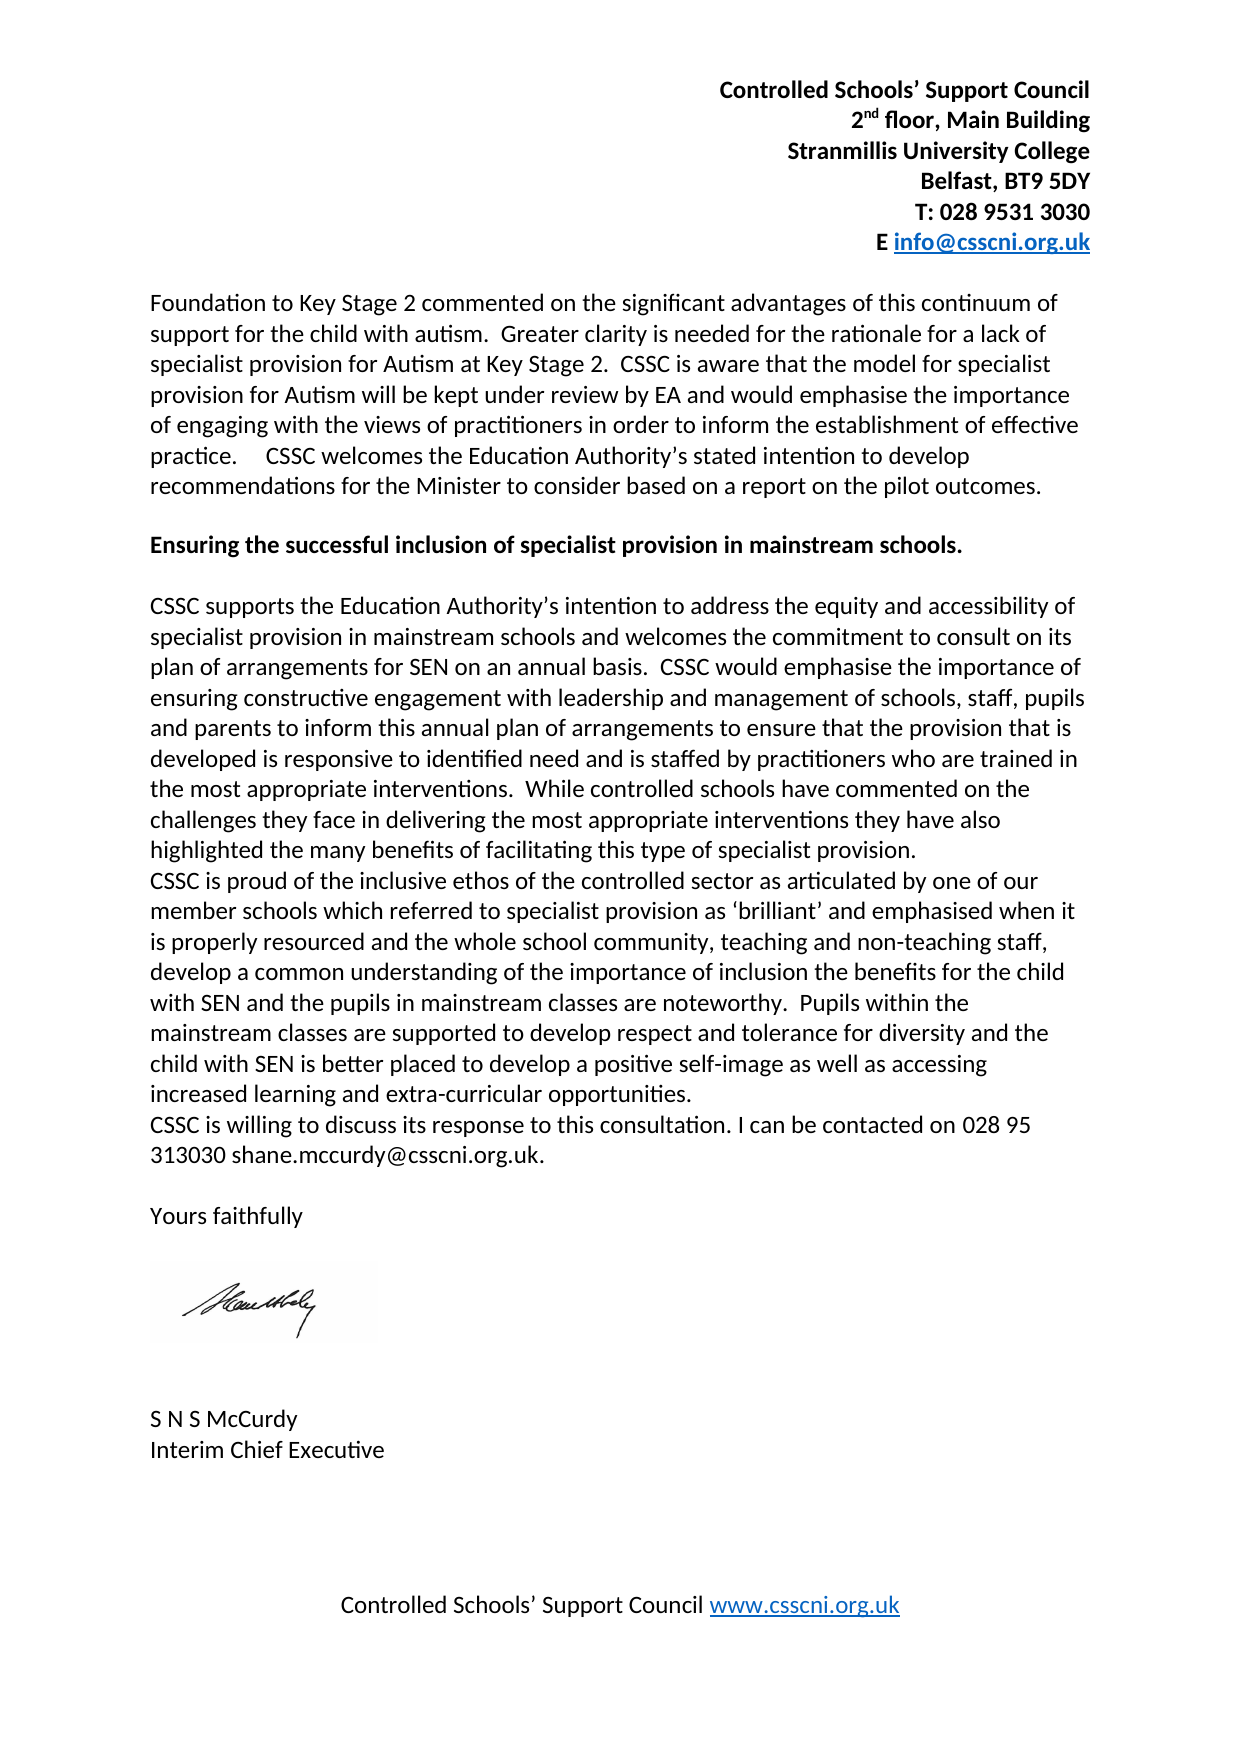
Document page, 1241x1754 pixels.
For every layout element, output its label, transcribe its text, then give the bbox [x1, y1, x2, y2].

text CSSC supports the Education Authority’s intention to address the equity and accessibility of specialist provision in mainstream schools and welcomes the commitment to consult on its plan of arrangements for SEN on an annual basis. CSSC would emphasise the importance of ensuring constructive engagement with leadership and management of schools, staff, pupils and parents to inform this annual plan of arrangements to ensure that the provision that is developed is responsive to identified need and is staffed by practitioners who are trained in the most appropriate interventions. While controlled schools have commented on the challenges they face in delivering the most appropriate interventions they have also highlighted the many benefits of facilitating this type of specialist provision. [150, 590, 1090, 865]
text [150, 287, 1090, 501]
text CSSC is willing to discuss its response to this consultation. I can be contacted on 028 95 313030 shane.mccurdy@csscni.org.uk. [150, 1109, 1090, 1170]
text CSSC is proud of the inclusive ethos of the controlled sector as articulated by one of our member schools which referred to specialist provision as ‘brilliant’ and emphasised when it is properly resourced and the whole school community, teaching and non-teaching staff, develop a common understanding of the importance of inclusion the benefits for the child with SEN and the pupils in mainstream classes are noteworthy. Pupils within the mainstream classes are supported to develop respect and tolerance for diversity and the child with SEN is better placed to develop a positive self-image as well as accessing increased learning and extra-curricular opportunities. [150, 865, 1090, 1109]
text Ensuring the successful inclusion of specialist provision in mainstream schools. [150, 529, 1090, 559]
text Interim Chief Executive [150, 1434, 1090, 1464]
text Yours faithfully [150, 1201, 1090, 1231]
text S N S McCurdy [150, 1403, 1090, 1434]
